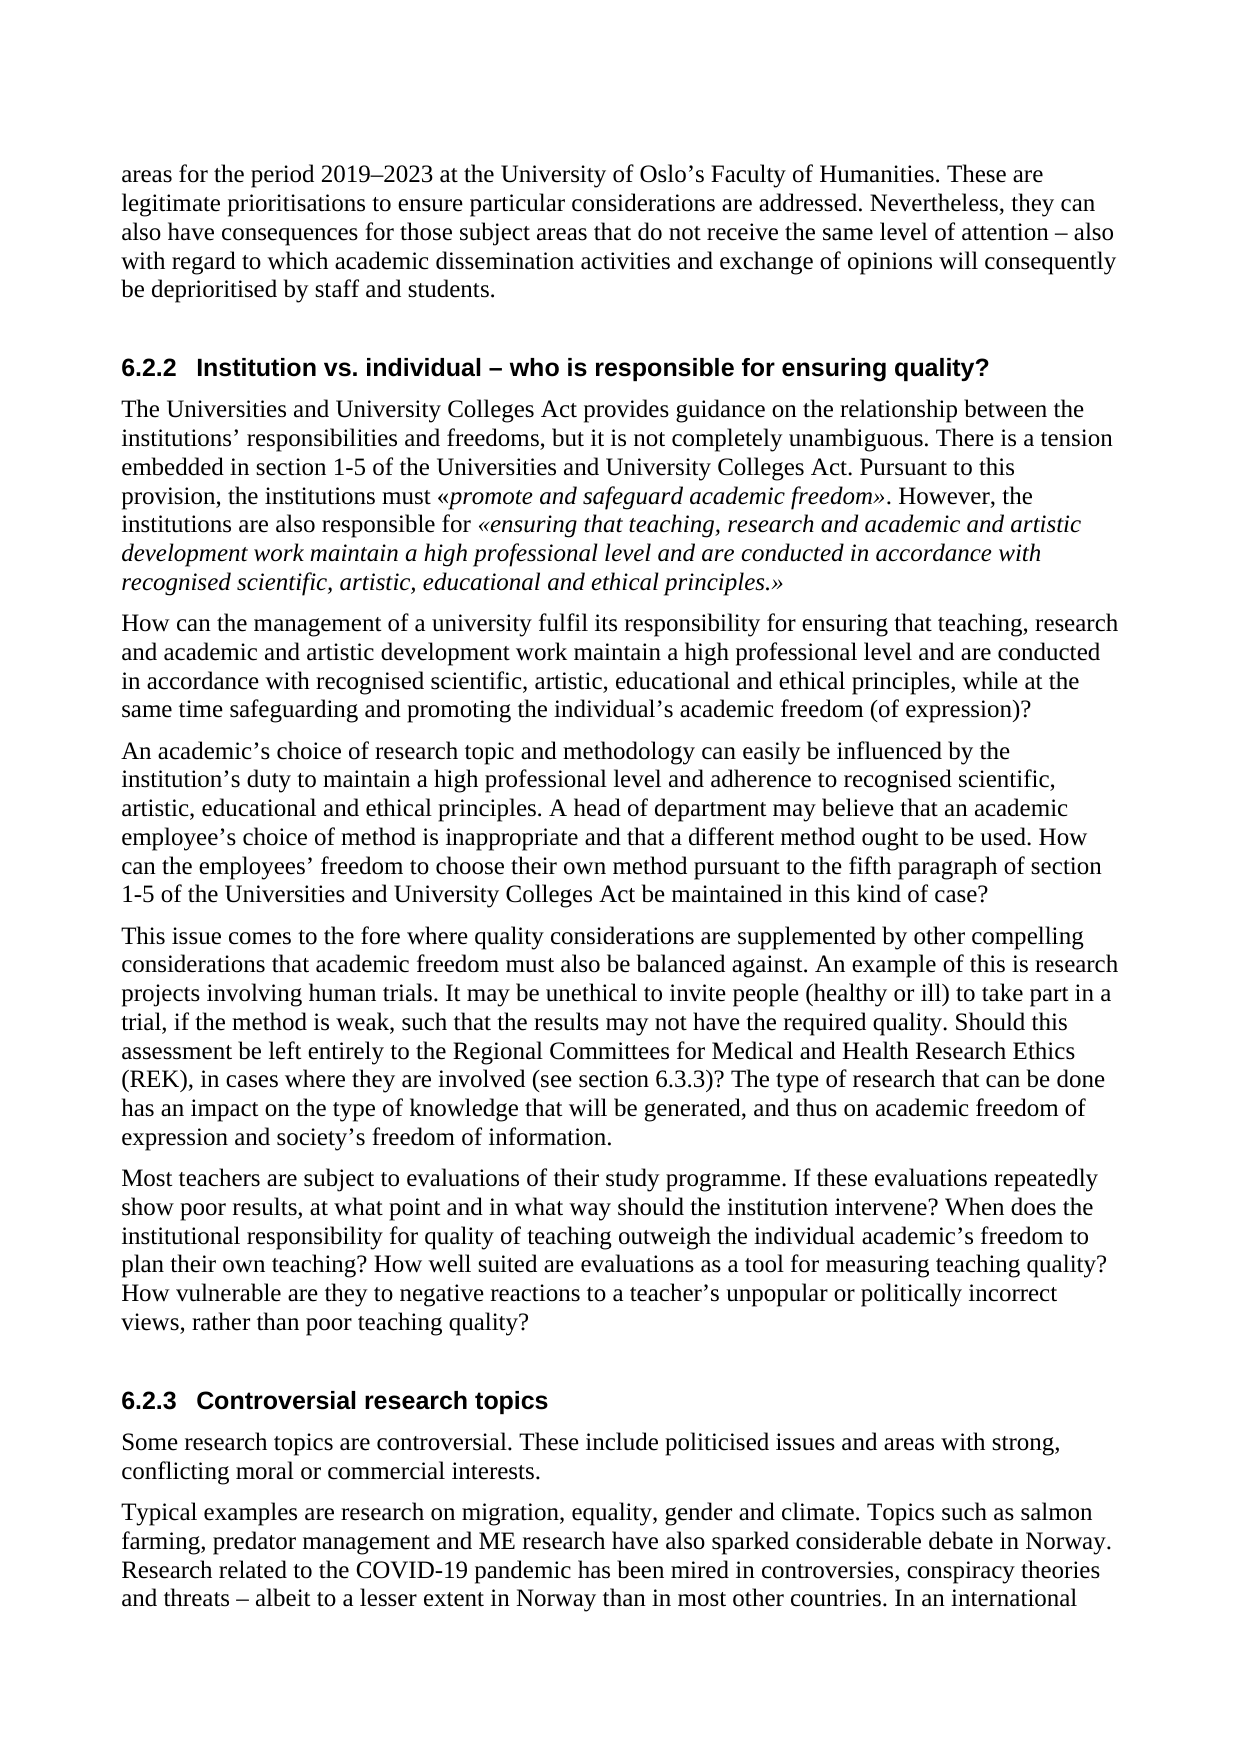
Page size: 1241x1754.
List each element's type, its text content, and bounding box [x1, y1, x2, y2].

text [121, 159, 1119, 303]
text This issue comes to the fore where quality considerations are supplemented by other compelling considerations that academic freedom must also be balanced against. An example of this is research projects involving human trials. It may be unethical to invite people (healthy or ill) to take part in a trial, if the method is weak, such that the results may not have the required quality. Should this assessment be left entirely to the Regional Committees for Medical and Health Research Ethics (REK), in cases where they are involved (see section 6.3.3)? The type of research that can be done has an impact on the type of knowledge that will be generated, and thus on academic freedom of expression and society’s freedom of information. [121, 921, 1119, 1151]
text The Universities and University Colleges Act provides guidance on the relationship between the institutions’ responsibilities and freedoms, but it is not completely unambiguous. There is a tension embedded in section 1-5 of the Universities and University Colleges Act. Pursuant to this provision, the institutions must «promote and safeguard academic freedom». However, the institutions are also responsible for «ensuring that teaching, research and academic and artistic development work maintain a high professional level and are conducted in accordance with recognised scientific, artistic, educational and ethical principles.» [121, 394, 1119, 596]
subtitle Controversial research topics [121, 1386, 1119, 1414]
text How can the management of a university fulfil its responsibility for ensuring that teaching, research and academic and artistic development work maintain a high professional level and are conducted in accordance with recognised scientific, artistic, educational and ethical principles, while at the same time safeguarding and promoting the individual’s academic freedom (of expression)? [121, 608, 1119, 723]
subtitle Institution vs. individual – who is responsible for ensuring quality? [121, 353, 1119, 382]
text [121, 1497, 1119, 1612]
text Some research topics are controversial. These include politicised issues and areas with strong, conflicting moral or commercial interests. [121, 1427, 1119, 1485]
text Most teachers are subject to evaluations of their study programme. If these evaluations repeatedly show poor results, at what point and in what way should the institution intervene? When does the institutional responsibility for quality of teaching outweigh the individual academic’s freedom to plan their own teaching? How well suited are evaluations as a tool for measuring teaching quality? How vulnerable are they to negative reactions to a teacher’s unpopular or politically incorrect views, rather than poor teaching quality? [121, 1163, 1119, 1336]
text An academic’s choice of research topic and methodology can easily be influenced by the institution’s duty to maintain a high professional level and adherence to recognised scientific, artistic, educational and ethical principles. A head of department may believe that an academic employee’s choice of method is inappropriate and that a different method ought to be used. How can the employees’ freedom to choose their own method pursuant to the fifth paragraph of section 1-5 of the Universities and University Colleges Act be maintained in this kind of case? [121, 736, 1119, 908]
